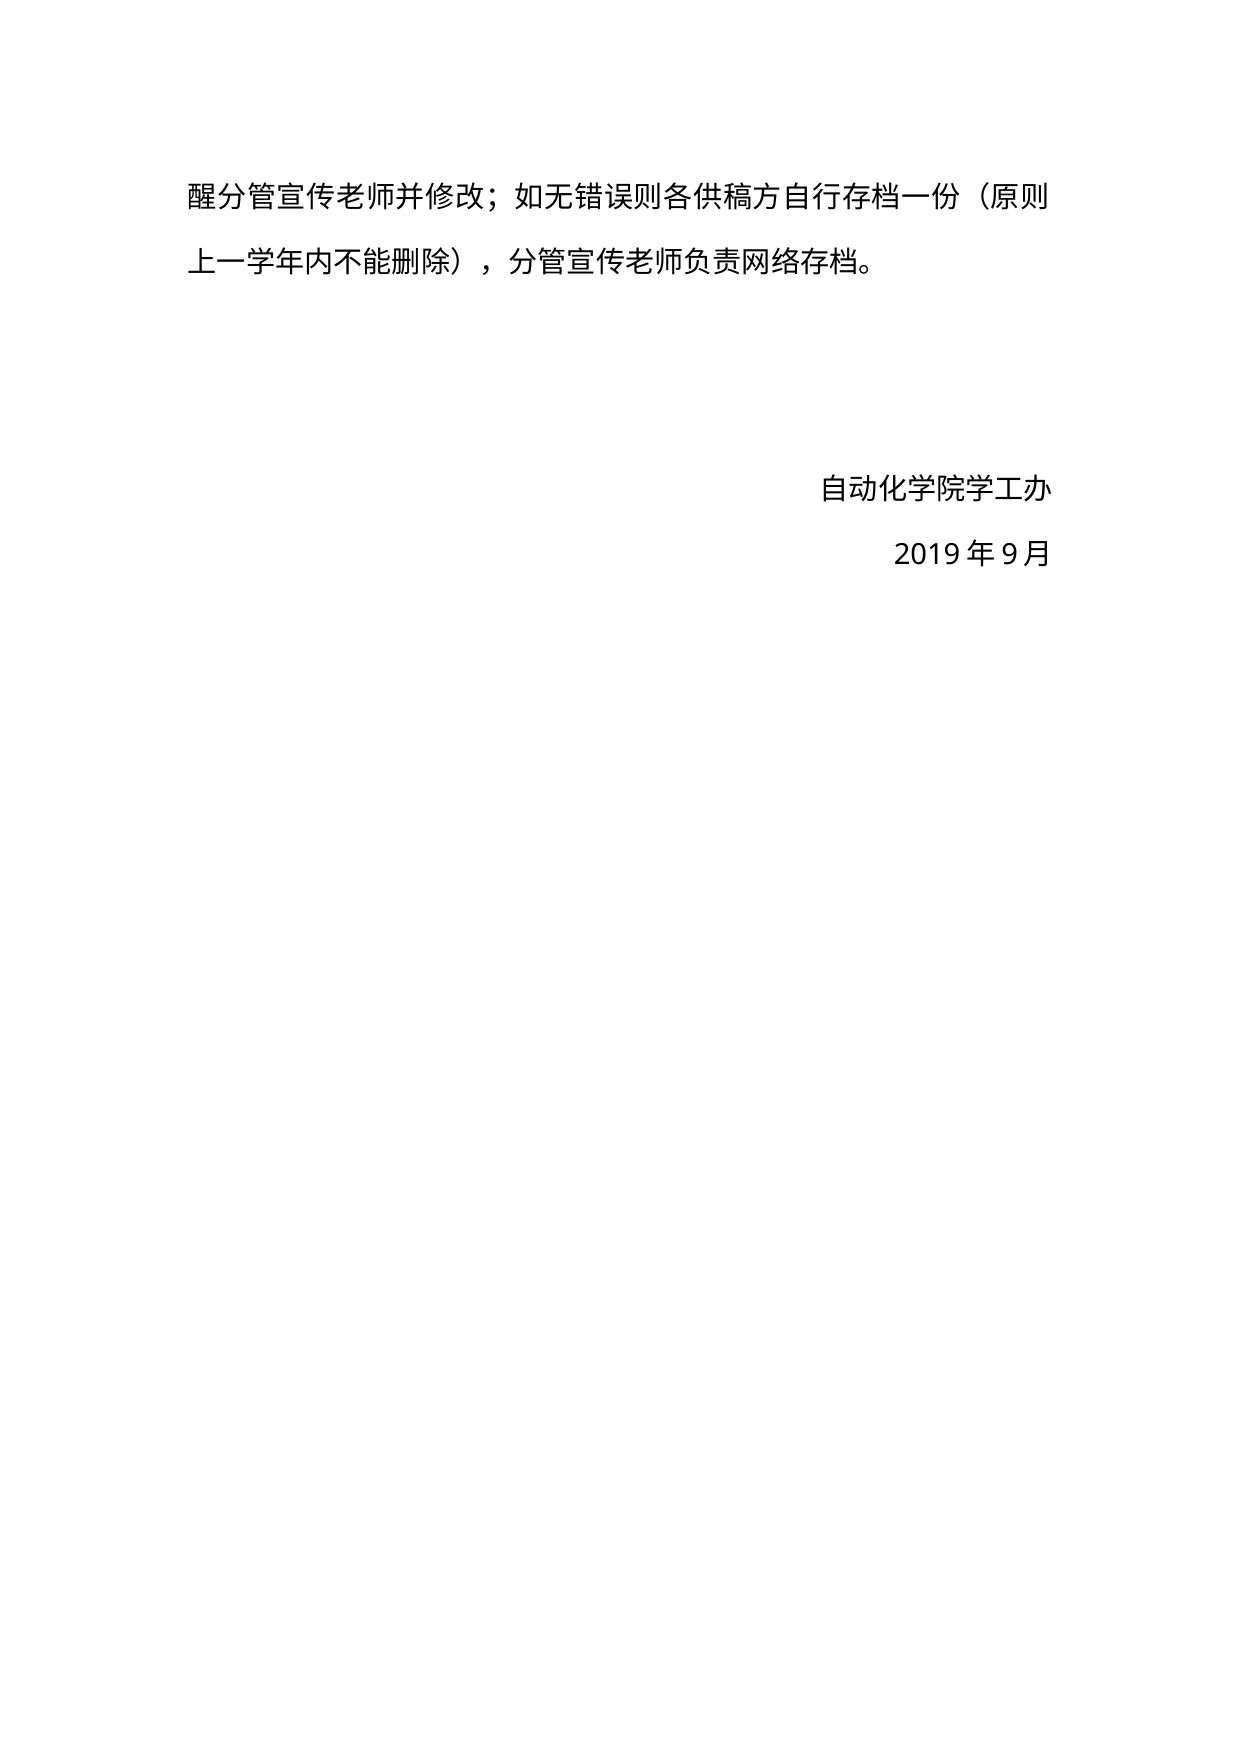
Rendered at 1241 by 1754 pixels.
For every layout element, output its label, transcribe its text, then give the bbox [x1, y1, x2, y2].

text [187, 162, 1053, 292]
text 2019年9月 [187, 519, 1053, 584]
text 自动化学院学工办 [187, 454, 1053, 519]
